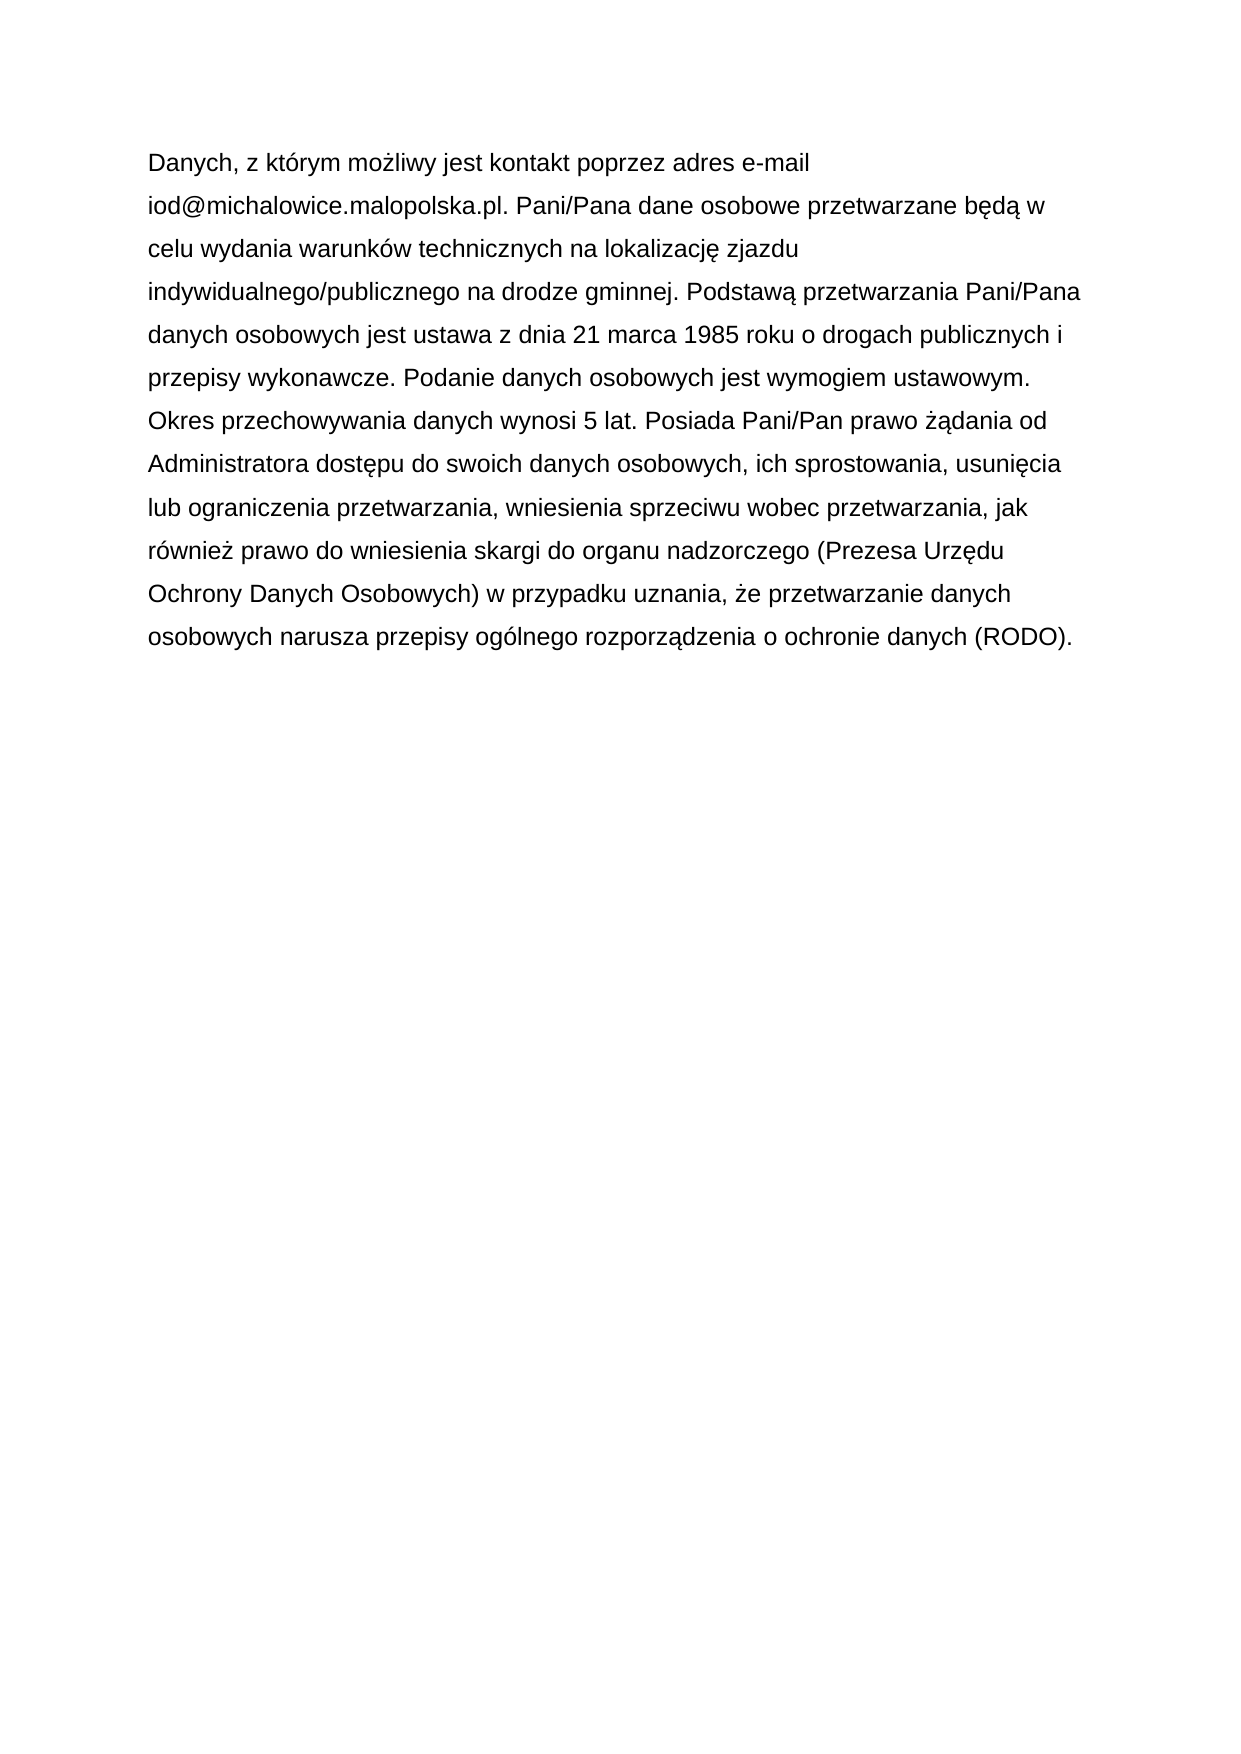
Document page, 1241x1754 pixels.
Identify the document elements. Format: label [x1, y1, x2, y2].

text [148, 148, 1093, 651]
